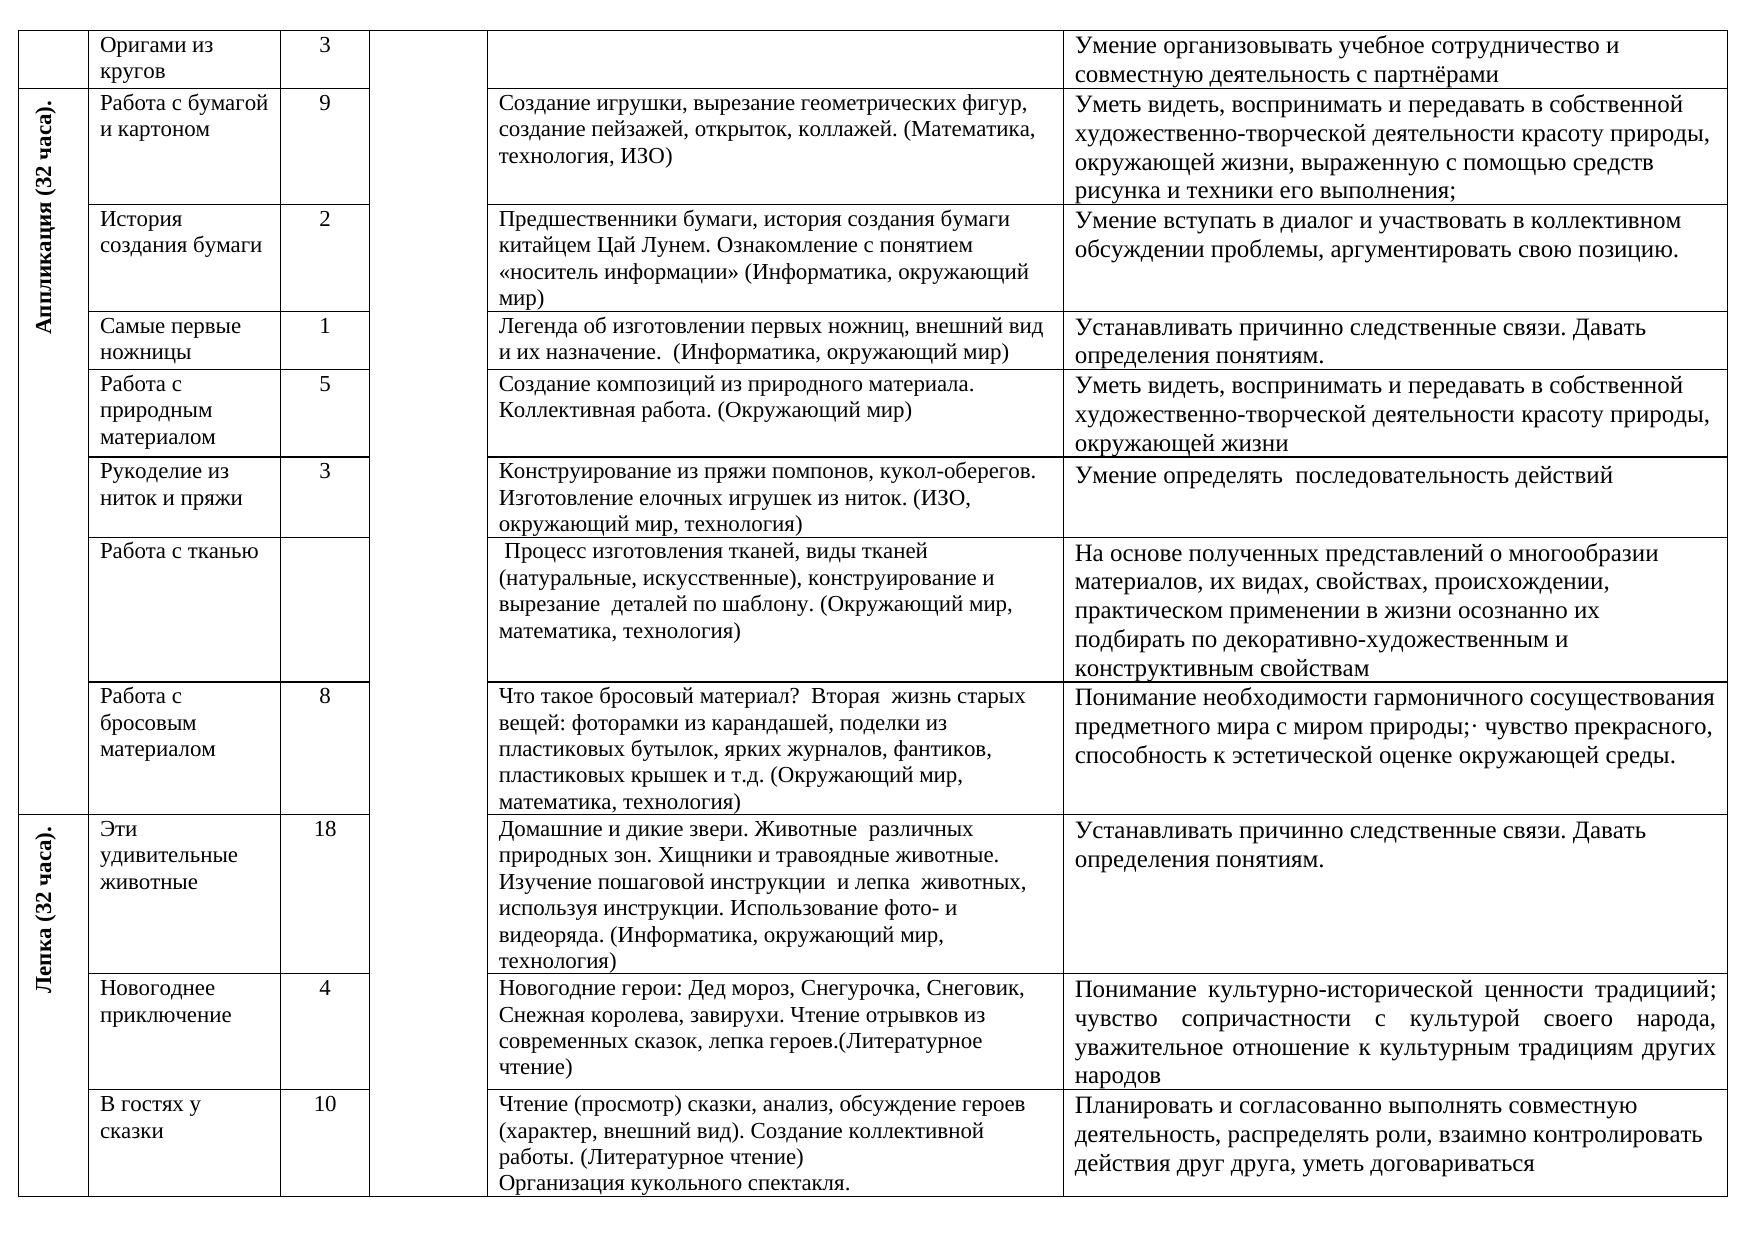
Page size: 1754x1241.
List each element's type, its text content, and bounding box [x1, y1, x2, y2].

table_cell Конструирование из пряжи помпонов, кукол-оберегов. Изготовление елочных игрушек из ниток. (ИЗО, окружающий мир, технология) [488, 458, 1063, 537]
table_cell Создание игрушки, вырезание геометрических фигур, создание пейзажей, открыток, коллажей. (Математика, технология, ИЗО) [488, 89, 1063, 204]
table_cell Самые первые ножницы [89, 312, 280, 369]
table_cell Создание композиций из природного материала. Коллективная работа. (Окружающий мир) [488, 370, 1063, 456]
table_cell Устанавливать причинно следственные связи. Давать определения понятиям. [1064, 312, 1727, 369]
table_cell Домашние и дикие звери. Животные различных природных зон. Хищники и травоядные животные. Изучение пошаговой инструкции и лепка животных, используя инструкции. Использование фото- и видеоряда. (Информатика, окружающий мир, технология) [488, 815, 1063, 973]
table_cell Процесс изготовления тканей, виды тканей (натуральные, искусственные), конструирование и вырезание деталей по шаблону. (Окружающий мир, математика, технология) [488, 538, 1063, 681]
table_cell 4 [281, 974, 369, 1089]
table_cell 8 [281, 683, 369, 814]
table_cell Уметь видеть, воспринимать и передавать в собственной художественно-творческой деятельности красоту природы, окружающей жизни, выраженную с помощью средств рисунка и техники его выполнения; [1064, 89, 1727, 204]
table_cell Умение вступать в диалог и участвовать в коллективном обсуждении проблемы, аргументировать свою позицию. [1064, 205, 1727, 311]
table_cell Что такое бросовый материал? Вторая жизнь старых вещей: фоторамки из карандашей, поделки из пластиковых бутылок, ярких журналов, фантиков, пластиковых крышек и т.д. (Окружающий мир, математика, технология) [488, 683, 1063, 814]
table_cell Аппликация (32 часа). [19, 89, 88, 814]
table_cell Рукоделие из ниток и пряжи [89, 458, 280, 537]
table_cell Умение определять последовательность действий [1064, 458, 1727, 537]
table_cell Новогоднее приключение [89, 974, 280, 1089]
table_cell 3 [281, 31, 369, 88]
table_cell В гостях у сказки [89, 1090, 280, 1196]
table_cell 1 [281, 312, 369, 369]
table_cell Работа с бросовым материалом [89, 683, 280, 814]
table_cell Чтение (просмотр) сказки, анализ, обсуждение героев (характер, внешний вид). Создание коллективной работы. (Литературное чтение) Организация кукольного спектакля. [488, 1090, 1063, 1196]
table_cell Уметь видеть, воспринимать и передавать в собственной художественно-творческой деятельности красоту природы, окружающей жизни [1064, 370, 1727, 456]
table_cell Предшественники бумаги, история создания бумаги китайцем Цай Лунем. Ознакомление с понятием «носитель информации» (Информатика, окружающий мир) [488, 205, 1063, 311]
table_cell Устанавливать причинно следственные связи. Давать определения понятиям. [1064, 815, 1727, 973]
table_cell [281, 538, 369, 681]
table_cell Эти удивительные животные [89, 815, 280, 973]
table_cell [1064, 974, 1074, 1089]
table_cell Планировать и согласованно выполнять совместную деятельность, распределять роли, взаимно контролировать действия друг друга, уметь договариваться [1064, 1090, 1727, 1196]
table_cell История создания бумаги [89, 205, 280, 311]
table_cell Легенда об изготовлении первых ножниц, внешний вид и их назначение. (Информатика, окружающий мир) [488, 312, 1063, 369]
table_cell 5 [281, 370, 369, 456]
table_cell Оригами из кругов [89, 31, 280, 88]
table_cell 3 [281, 458, 369, 537]
table_cell Работа с бумагой и картоном [89, 89, 280, 204]
table_cell 9 [281, 89, 369, 204]
table_cell Умение организовывать учебное сотрудничество и совместную деятельность с партнёрами [1064, 31, 1727, 88]
table_cell 18 [281, 815, 369, 973]
table_cell Лепка (32 часа). [19, 815, 88, 1196]
table_cell Работа с природным материалом [89, 370, 280, 456]
table_cell 10 [281, 1090, 369, 1196]
table_cell Понимание необходимости гармоничного сосуществования предметного мира с миром природы;· чувство прекрасного, способность к эстетической оценке окружающей среды. [1064, 683, 1727, 814]
table_cell Работа с тканью [89, 538, 280, 681]
table_cell На основе полученных представлений о многообразии материалов, их видах, свойствах, происхождении, практическом применении в жизни осознанно их подбирать по декоративно-художественным и конструктивным свойствам [1064, 538, 1727, 681]
table_cell Новогодние герои: Дед мороз, Снегурочка, Снеговик, Снежная королева, завирухи. Чтение отрывков из современных сказок, лепка героев.(Литературное чтение) [488, 974, 1063, 1089]
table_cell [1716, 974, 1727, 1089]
table_cell 2 [281, 205, 369, 311]
